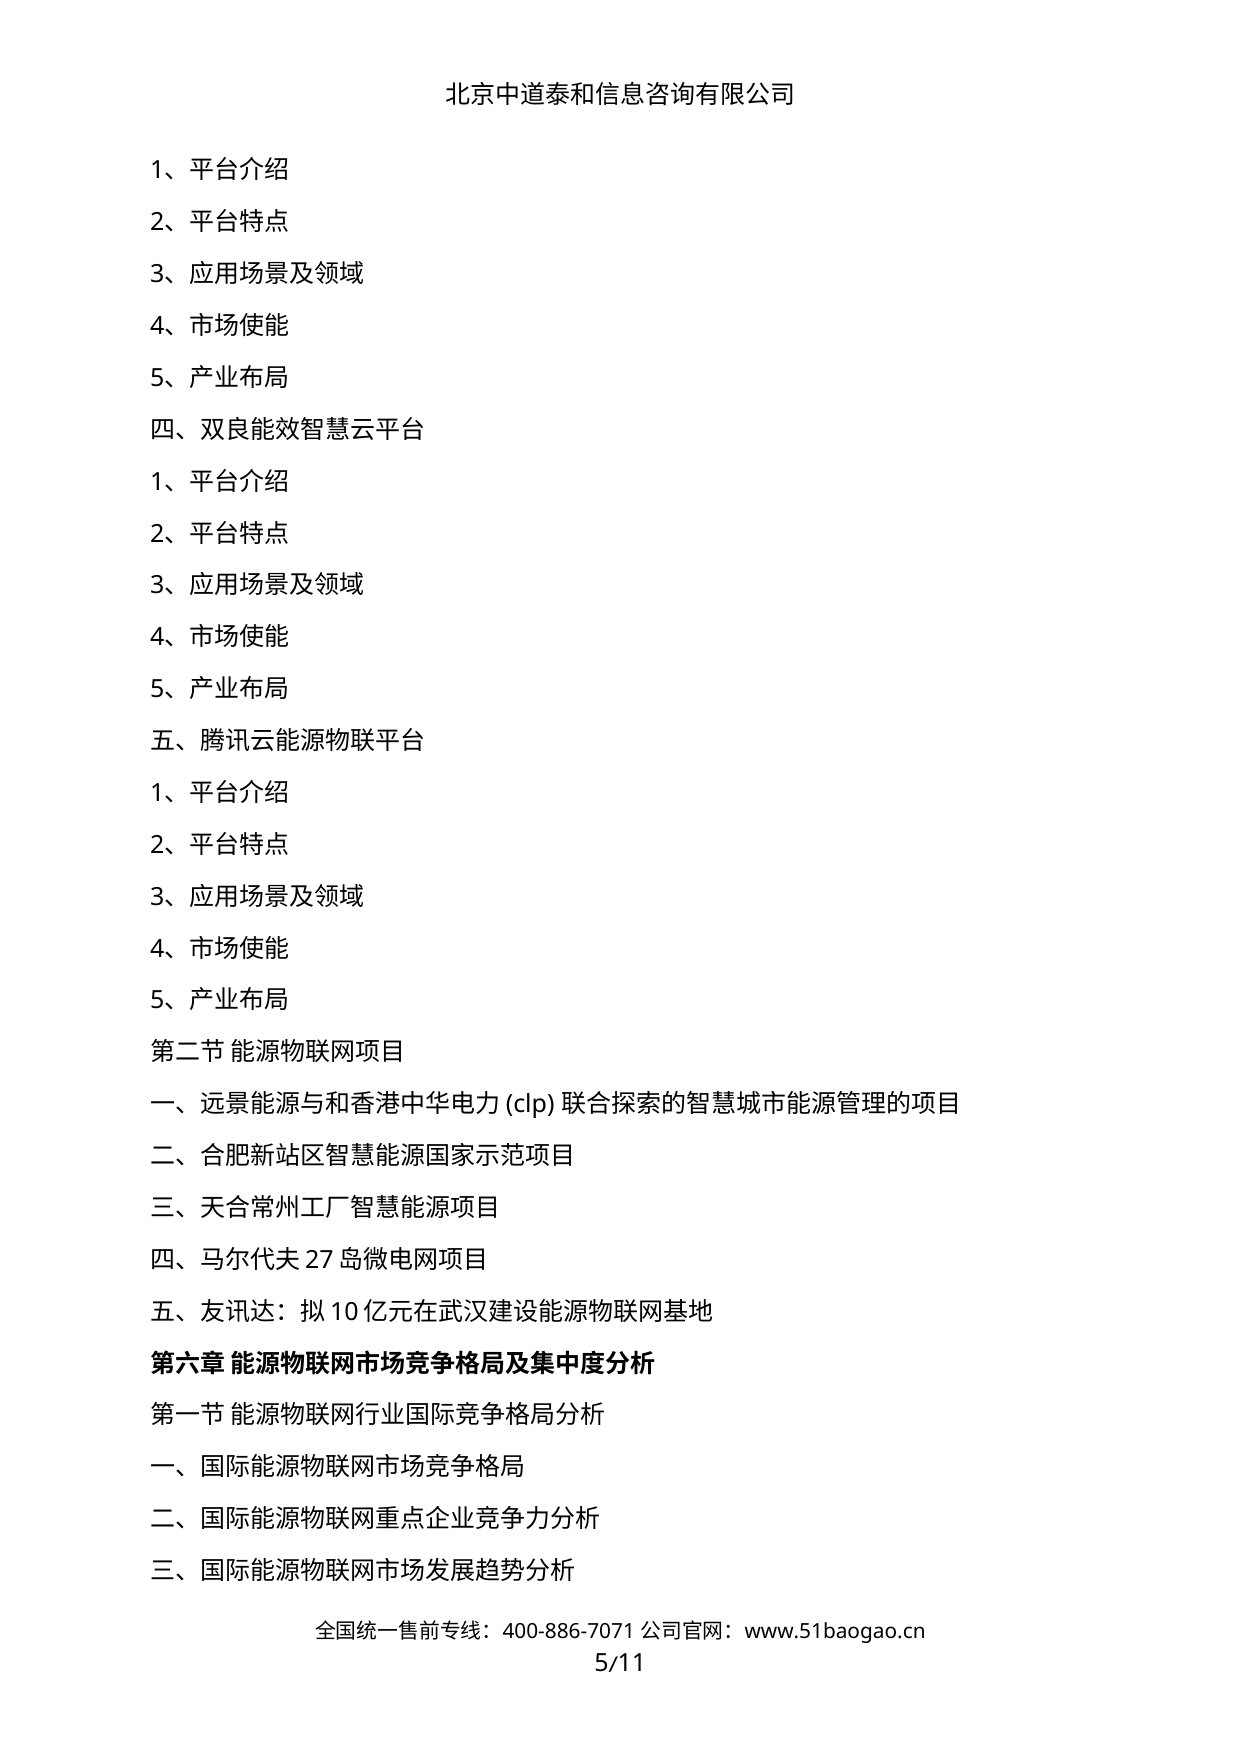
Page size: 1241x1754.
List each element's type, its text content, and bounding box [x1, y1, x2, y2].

text 2、平台特点 [150, 202, 1090, 238]
text 3、应用场景及领域 [150, 565, 1090, 601]
text 一、远景能源与和香港中华电力 (clp) 联合探索的智慧城市能源管理的项目 [150, 1084, 1090, 1120]
text 二、合肥新站区智慧能源国家示范项目 [150, 1136, 1090, 1172]
text 一、国际能源物联网市场竞争格局 [150, 1447, 1090, 1483]
text 五、腾讯云能源物联平台 [150, 721, 1090, 757]
text 2、平台特点 [150, 513, 1090, 549]
text 3、应用场景及领域 [150, 254, 1090, 290]
text 2、平台特点 [150, 824, 1090, 861]
text 4、市场使能 [150, 928, 1090, 964]
text 二、国际能源物联网重点企业竞争力分析 [150, 1499, 1090, 1535]
text 三、天合常州工厂智慧能源项目 [150, 1187, 1090, 1224]
text 1、平台介绍 [150, 461, 1090, 497]
text 5、产业布局 [150, 669, 1090, 705]
text 第一节 能源物联网行业国际竞争格局分析 [150, 1395, 1090, 1431]
text 5、产业布局 [150, 980, 1090, 1016]
text 第六章 能源物联网市场竞争格局及集中度分析 [150, 1343, 1090, 1379]
text 4、市场使能 [150, 306, 1090, 342]
text 3、应用场景及领域 [150, 876, 1090, 912]
text 五、友讯达：拟10亿元在武汉建设能源物联网基地 [150, 1291, 1090, 1327]
text 4、市场使能 [150, 617, 1090, 653]
text 1、平台介绍 [150, 150, 1090, 186]
text 三、国际能源物联网市场发展趋势分析 [150, 1551, 1090, 1587]
text 四、马尔代夫27岛微电网项目 [150, 1239, 1090, 1276]
text 5、产业布局 [150, 357, 1090, 394]
text 四、双良能效智慧云平台 [150, 409, 1090, 446]
text 1、平台介绍 [150, 772, 1090, 809]
text 第二节 能源物联网项目 [150, 1032, 1090, 1068]
